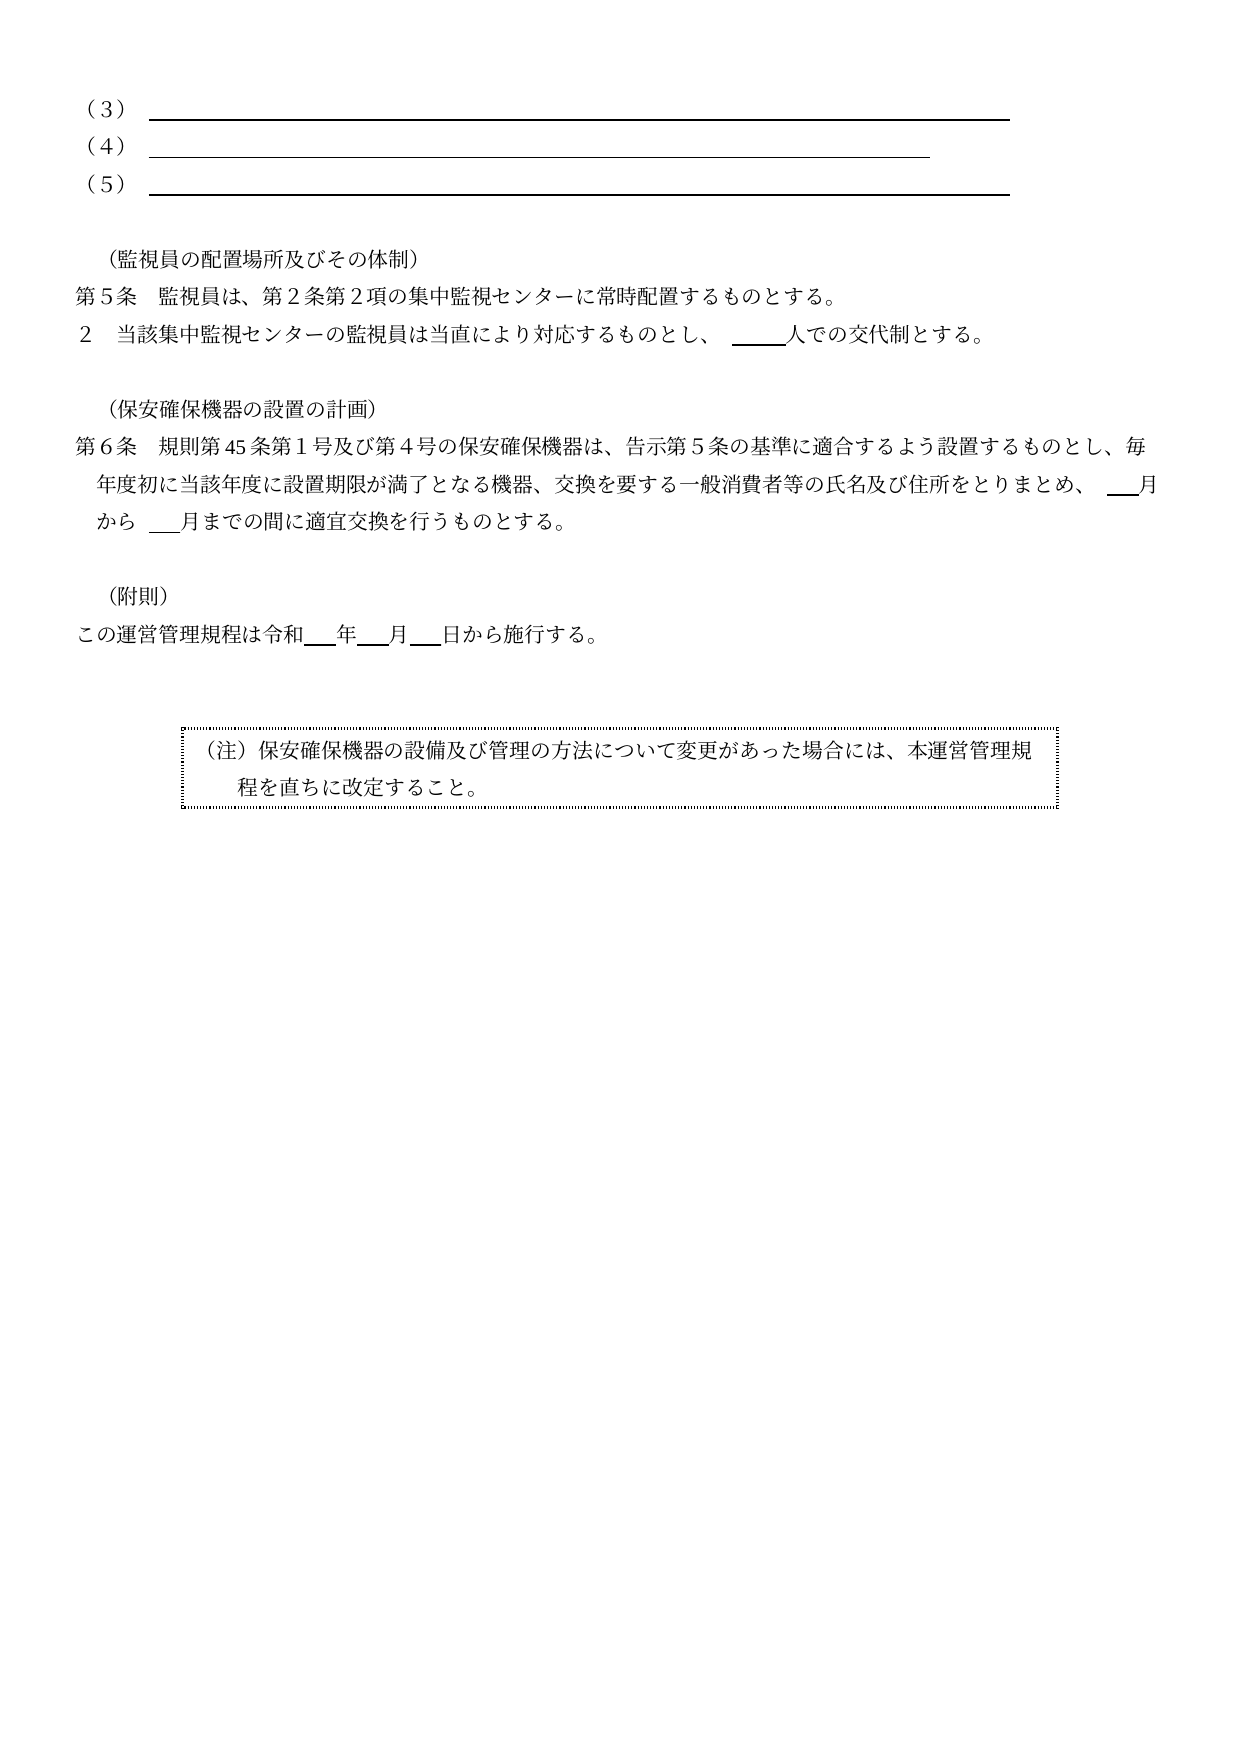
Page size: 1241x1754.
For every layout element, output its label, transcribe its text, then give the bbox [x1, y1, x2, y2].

text （監視員の配置場所及びその体制） [97, 239, 1165, 277]
text （５） [75, 164, 1165, 202]
text 第６条 規則第45条第１号及び第４号の保安確保機器は、告示第５条の基準に適合するよう設置するものとし、毎年度初に当該年度に設置期限が満了となる機器、交換を要する一般消費者等の氏名及び住所をとりまとめ、 月から 月までの間に適宜交換を行うものとする。 [75, 427, 1165, 539]
text （４） [75, 127, 1165, 164]
text （附則） [97, 577, 1165, 614]
text この運営管理規程は令和 年 月 日から施行する。 [75, 614, 1165, 652]
text （３） [75, 89, 1165, 127]
text 第５条 監視員は、第２条第２項の集中監視センターに常時配置するものとする。 [75, 277, 1165, 314]
text ２ 当該集中監視センターの監視員は当直により対応するものとし、 人での交代制とする。 [75, 314, 1165, 352]
table_header （注）保安確保機器の設備及び管理の方法について変更があった場合には、本運営管理規程を直ちに改定すること。 [183, 727, 1057, 806]
text （保安確保機器の設置の計画） [97, 389, 1165, 427]
